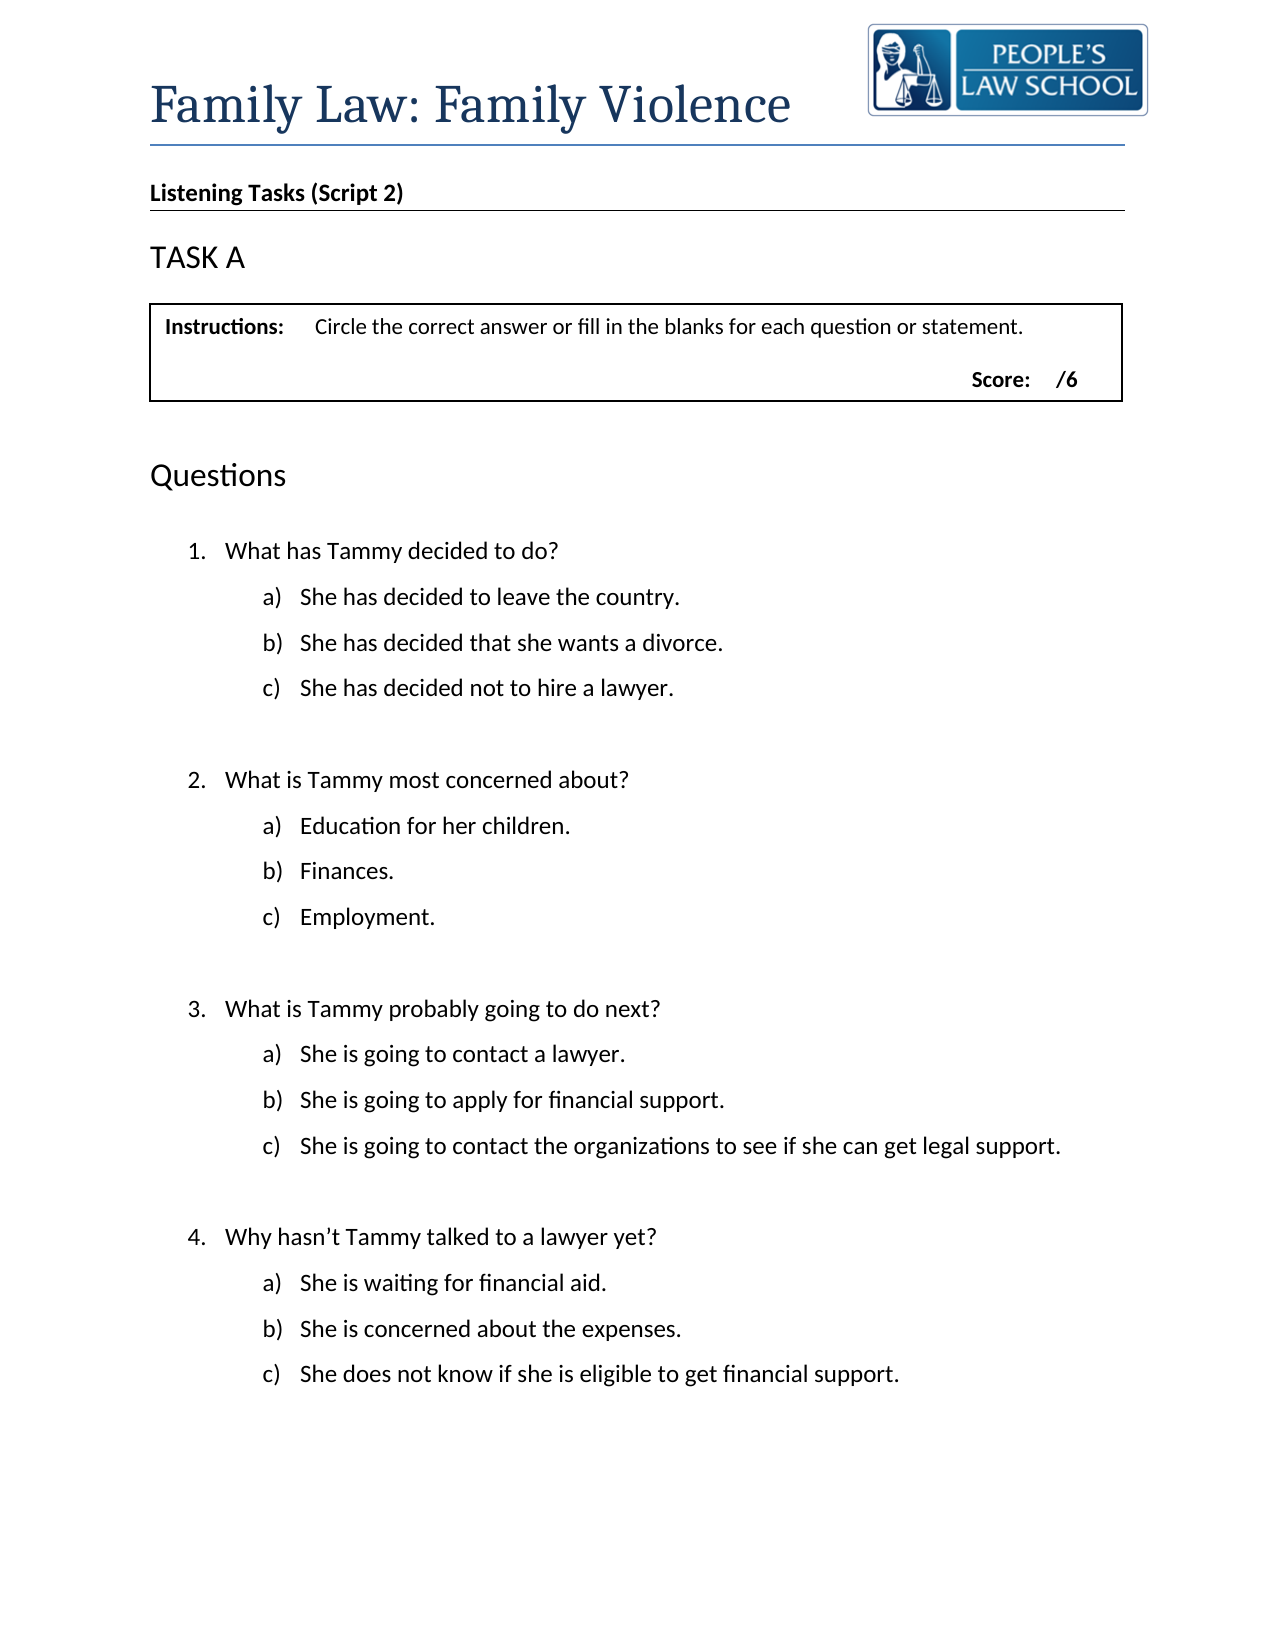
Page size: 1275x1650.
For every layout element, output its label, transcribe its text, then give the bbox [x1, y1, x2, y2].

list She has decided to leave the country. [262, 581, 1125, 612]
list Employment. [262, 901, 1125, 932]
list Education for her children. [262, 810, 1125, 840]
text TASK A [150, 236, 1125, 277]
list She is going to contact a lawyer. [262, 1038, 1125, 1069]
list She has decided not to hire a lawyer. [262, 673, 1125, 703]
list She is waiting for financial aid. [262, 1267, 1125, 1298]
list What has Tammy decided to do? [187, 535, 1125, 566]
list She has decided that she wants a divorce. [262, 627, 1125, 657]
list Finances. [262, 856, 1125, 886]
list What is Tammy most concerned about? [187, 764, 1125, 794]
text Questions [150, 453, 1125, 494]
picture [866, 22, 1150, 118]
list She is going to apply for financial support. [262, 1084, 1125, 1115]
list What is Tammy probably going to do next? [187, 993, 1125, 1023]
list Why hasn’t Tammy talked to a lawyer yet? [187, 1221, 1125, 1252]
list She is going to contact the organizations to see if she can get legal support. [262, 1130, 1125, 1160]
list Listening Tasks (Script 2) [150, 177, 1125, 210]
list She is concerned about the expenses. [262, 1313, 1125, 1343]
list She does not know if she is eligible to get financial support. [262, 1358, 1125, 1389]
